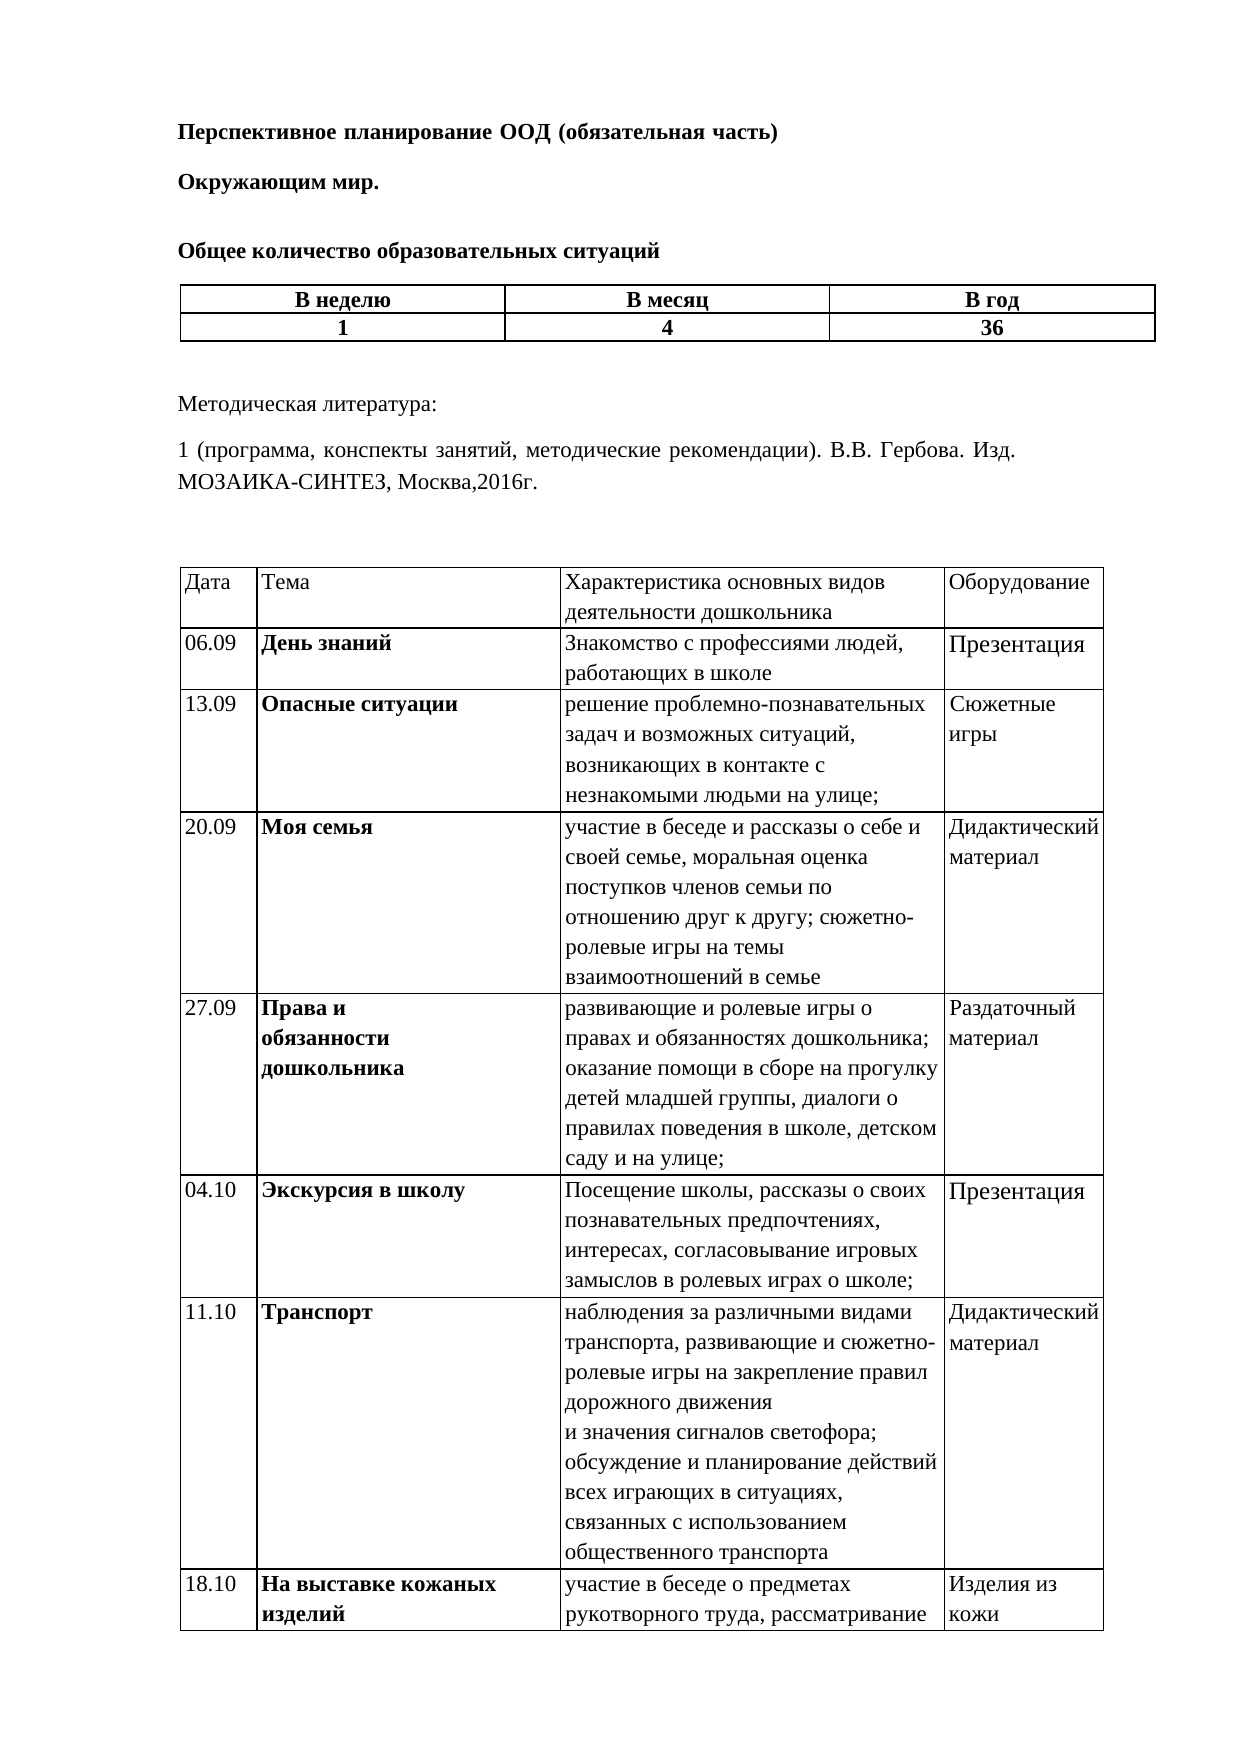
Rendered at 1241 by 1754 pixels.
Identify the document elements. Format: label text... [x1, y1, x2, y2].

table_cell решение проблемно-познавательных задач и возможных ситуаций, возникающих в контакте с незнакомыми людьми на улице; [561, 690, 944, 811]
table_header Дата [181, 568, 256, 627]
table_cell Сюжетные игры [945, 690, 1103, 811]
table_header Оборудование [945, 568, 1103, 627]
table_cell 13.09 [181, 690, 256, 811]
table_cell Посещение школы, рассказы о своих познавательных предпочтениях, интересах, согласовывание игровых замыслов в ролевых играх о школе; [561, 1176, 944, 1297]
table_header Тема [258, 568, 560, 627]
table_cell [258, 1570, 560, 1630]
text Перспективное планирование ООД (обязательная часть) Окружающим мир. [177, 118, 778, 194]
table_cell 27.09 [181, 994, 256, 1174]
table_cell Права и обязанности дошкольника [258, 994, 560, 1174]
table_cell Презентация [945, 1176, 1103, 1297]
table_cell 06.09 [181, 629, 256, 689]
text Методическая литература: [177, 390, 1152, 417]
text Общее количество образовательных ситуаций [177, 237, 1152, 263]
table_cell наблюдения за различными видами транспорта, развивающие и сюжетно-ролевые игры на закрепление правил дорожного движения и значения сигналов светофора; обсуждение и планирование действий всех играющих в ситуациях, связанных с использованием общественного транспорта [561, 1298, 944, 1568]
table_header Характеристика основных видов деятельности дошкольника [561, 568, 944, 627]
table_cell Дидактический материал [945, 1298, 1103, 1568]
table_cell День знаний [258, 629, 560, 689]
table_cell Изделия из кожи [945, 1570, 1103, 1630]
table_cell Экскурсия в школу [258, 1176, 560, 1297]
text 1 (программа, конспекты занятий, методические рекомендации). В.В. Гербова. Изд. МОЗАИКА-СИНТЕЗ, Москва,2016г. [177, 436, 1017, 494]
table_cell 4 [506, 314, 829, 340]
table_cell 18.10 [181, 1570, 256, 1630]
table_cell Знакомство с профессиями людей, работающих в школе [561, 629, 944, 689]
table_cell Транспорт [258, 1298, 560, 1568]
table_cell Опасные ситуации [258, 690, 560, 811]
table_header В неделю [181, 286, 504, 312]
table_cell Дидактический материал [945, 813, 1103, 993]
table_cell 1 [181, 314, 504, 340]
table_cell 20.09 [181, 813, 256, 993]
table_cell развивающие и ролевые игры о правах и обязанностях дошкольника; оказание помощи в сборе на прогулку детей младшей группы, диалоги о правилах поведения в школе, детском саду и на улице; [561, 994, 944, 1174]
table_cell 36 [830, 314, 1154, 340]
table_header В месяц [506, 286, 829, 312]
table_header В год [830, 286, 1154, 312]
table_cell 04.10 [181, 1176, 256, 1297]
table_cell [561, 1570, 944, 1630]
table_cell участие в беседе и рассказы о себе и своей семье, моральная оценка поступков членов семьи по отношению друг к другу; сюжетно-ролевые игры на темы взаимоотношений в семье [561, 813, 944, 993]
table_cell Презентация [945, 629, 1103, 689]
table_cell Раздаточный материал [945, 994, 1103, 1174]
table_cell 11.10 [181, 1298, 256, 1568]
table_cell Моя семья [258, 813, 560, 993]
